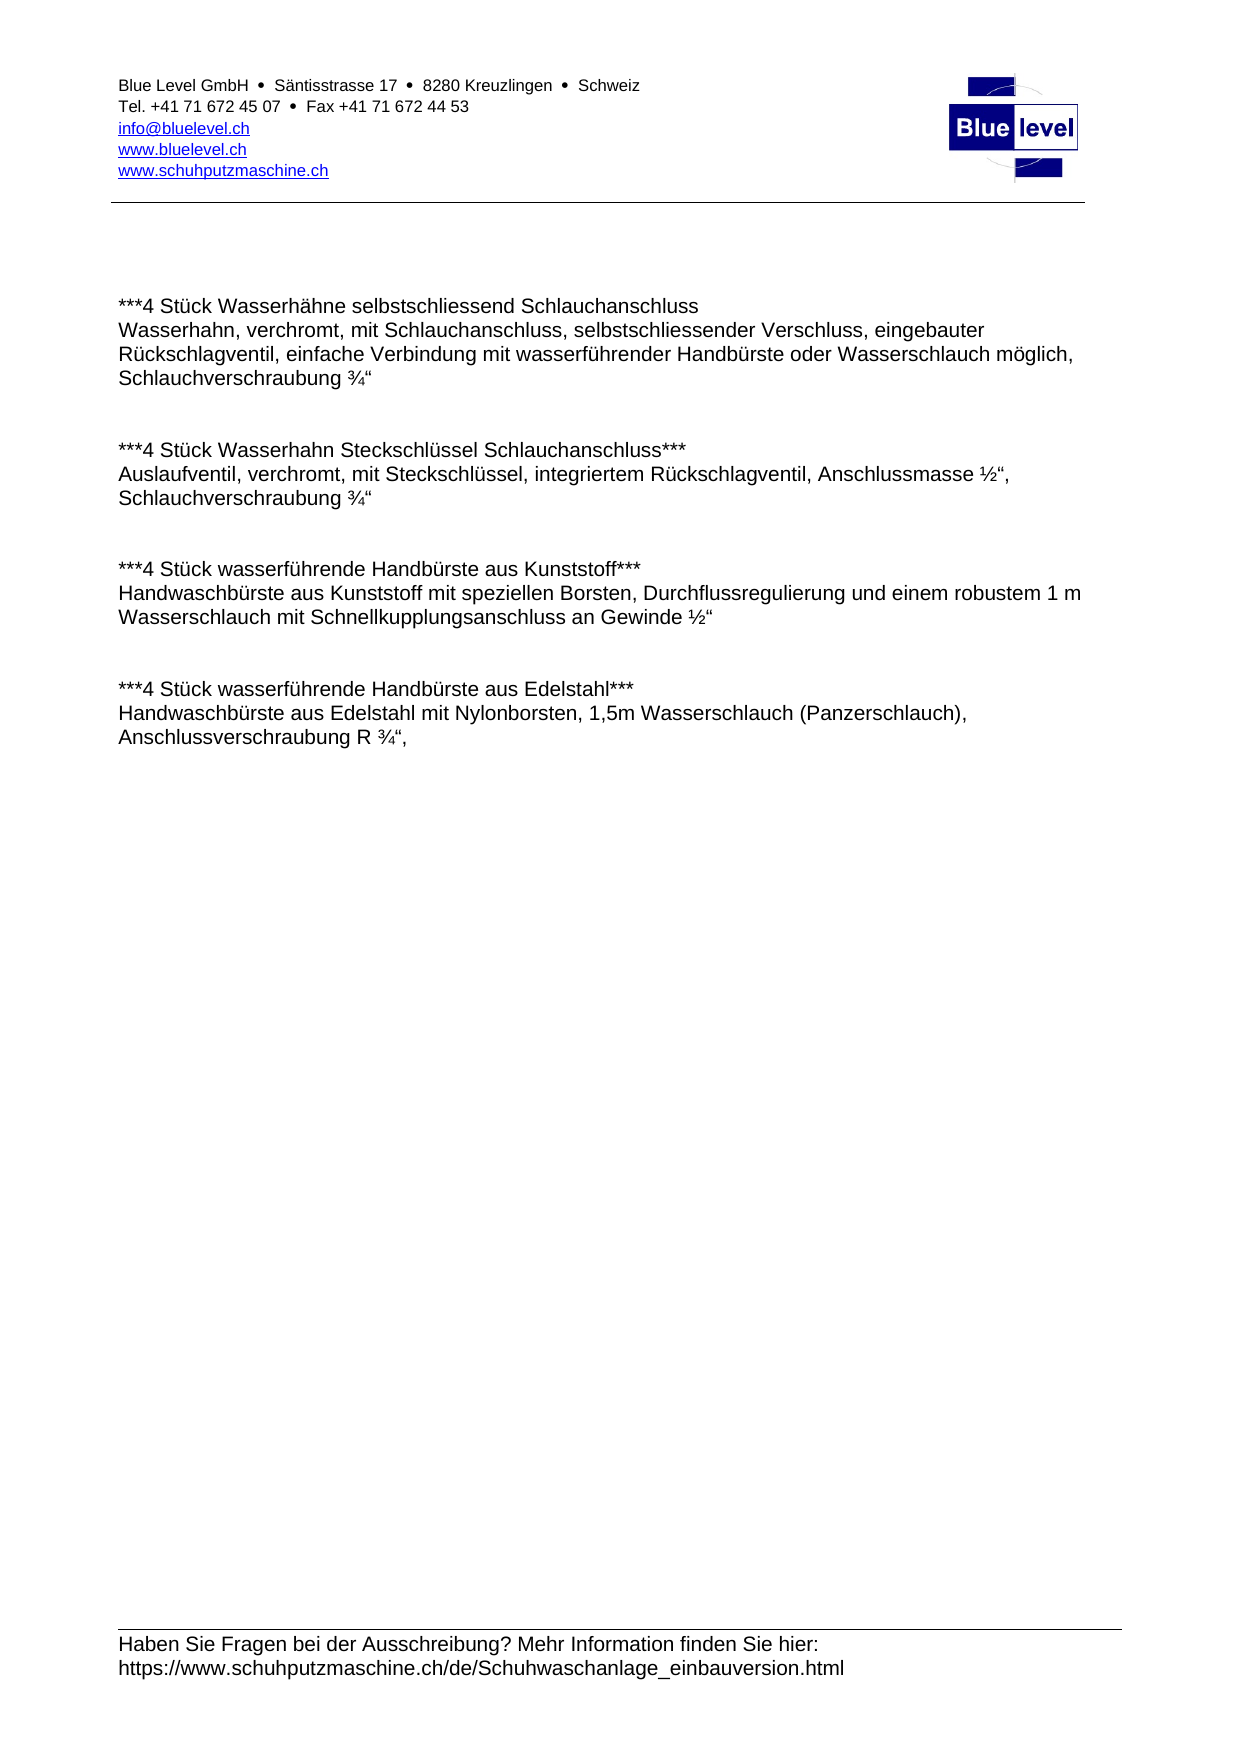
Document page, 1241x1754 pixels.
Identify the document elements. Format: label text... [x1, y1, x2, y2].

text ***4 Stück wasserführende Handbürste aus Edelstahl*** [118, 677, 1122, 701]
text Auslaufventil, verchromt, mit Steckschlüssel, integriertem Rückschlagventil, Anschlussmasse ½“, Schlauchverschraubung ¾“ [118, 461, 1122, 509]
picture [948, 73, 1078, 183]
text Handwaschbürste aus Kunststoff mit speziellen Borsten, Durchflussregulierung und einem robustem 1 m Wasserschlauch mit Schnellkupplungsanschluss an Gewinde ½“ [118, 581, 1122, 629]
text Handwaschbürste aus Edelstahl mit Nylonborsten, 1,5m Wasserschlauch (Panzerschlauch), Anschlussverschraubung R ¾“, [118, 701, 1122, 749]
text ***4 Stück Wasserhähne selbstschliessend Schlauchanschluss [118, 294, 1122, 318]
text ***4 Stück wasserführende Handbürste aus Kunststoff*** [118, 557, 1122, 581]
text ***4 Stück Wasserhahn Steckschlüssel Schlauchanschluss*** [118, 437, 1122, 461]
text Wasserhahn, verchromt, mit Schlauchanschluss, selbstschliessender Verschluss, eingebauter Rückschlagventil, einfache Verbindung mit wasserführender Handbürste oder Wasserschlauch möglich, Schlauchverschraubung ¾“ [118, 318, 1122, 389]
